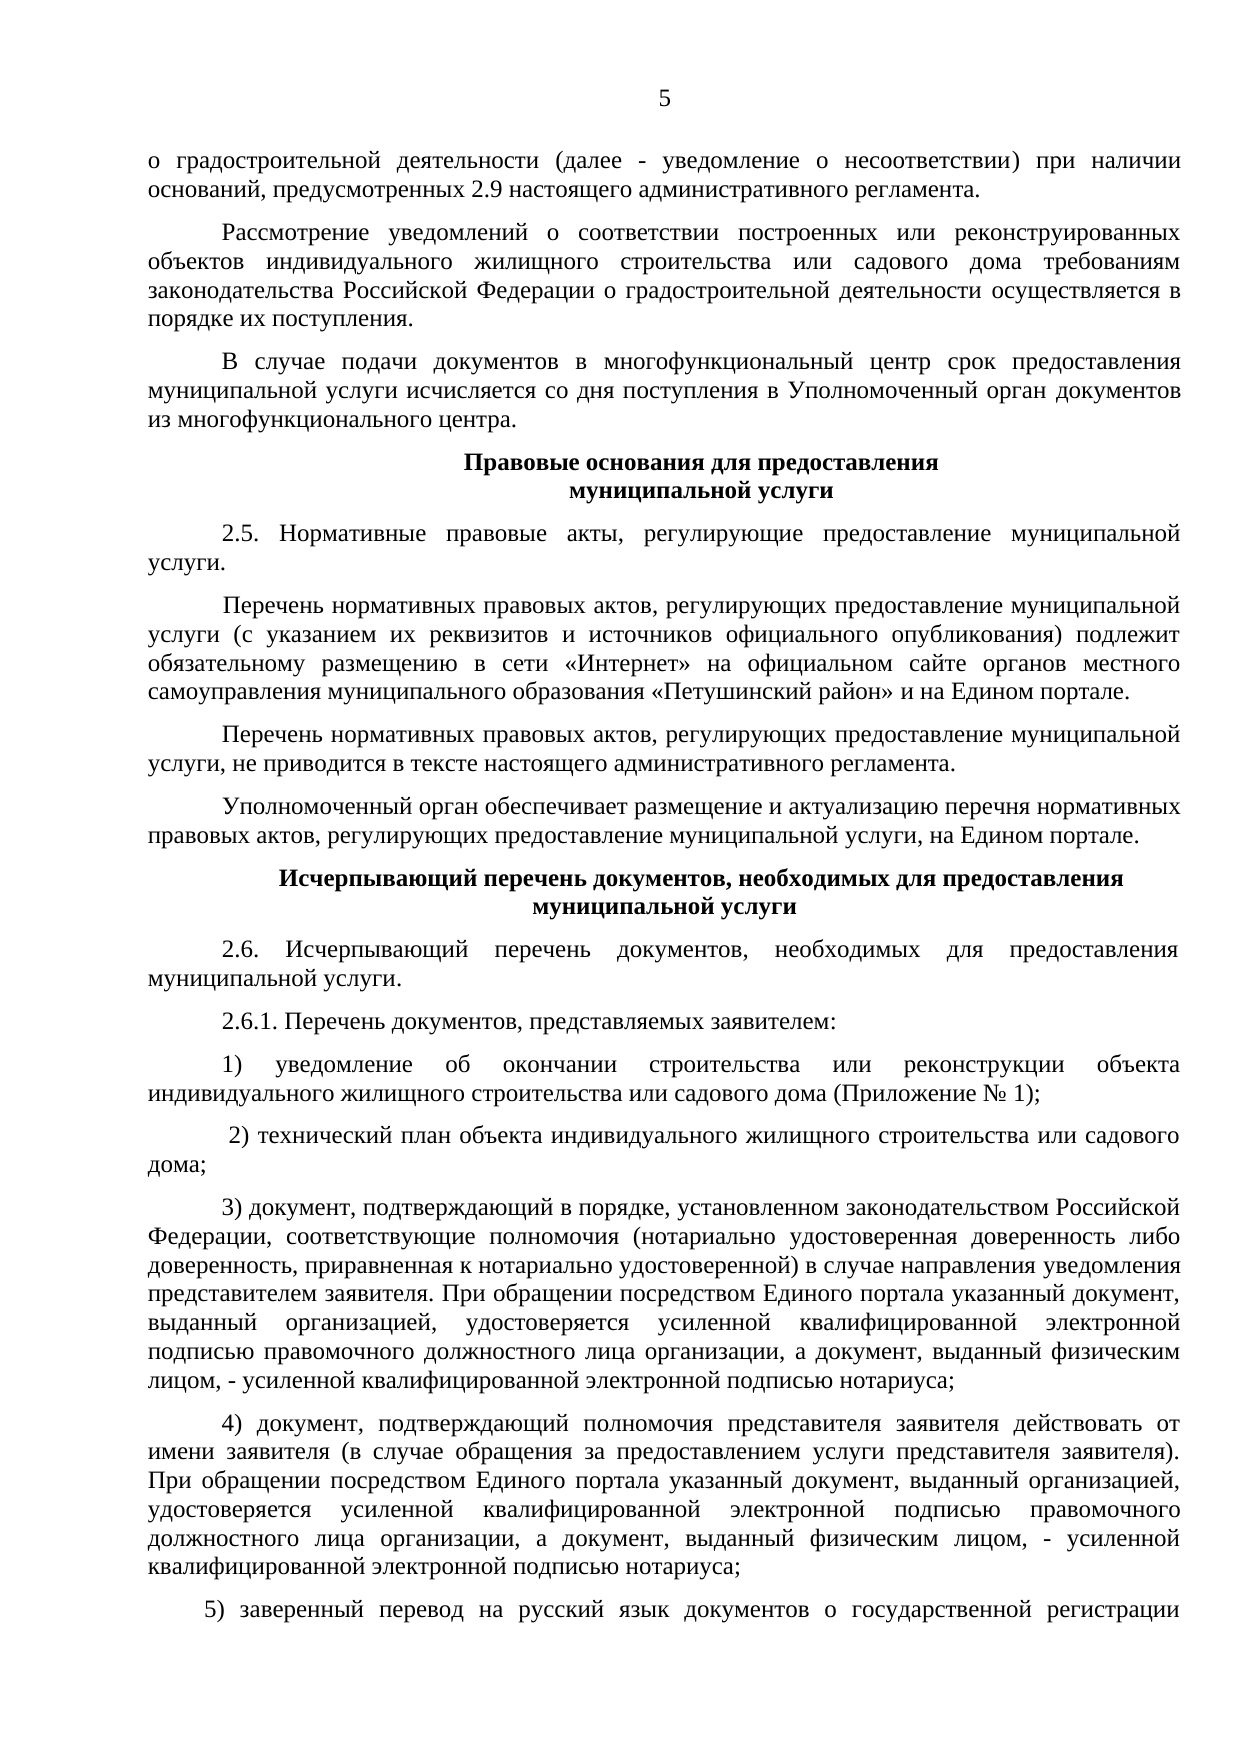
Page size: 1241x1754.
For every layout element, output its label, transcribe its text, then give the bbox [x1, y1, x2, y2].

text 2.5. Нормативные правовые акты, регулирующие предоставление муниципальной услуги. [148, 518, 1181, 576]
text В случае подачи документов в многофункциональный центр срок предоставления муниципальной услуги исчисляется со дня поступления в Уполномоченный орган документов из многофункционального центра. [148, 346, 1181, 433]
text Рассмотрение уведомлений о соответствии построенных или реконструированных объектов индивидуального жилищного строительства или садового дома требованиям законодательства Российской Федерации о градостроительной деятельности осуществляется в порядке их поступления. [148, 217, 1181, 332]
text Правовые основания для предоставления [148, 447, 1181, 476]
text 4) документ, подтверждающий полномочия представителя заявителя действовать от имени заявителя (в случае обращения за предоставлением услуги представителя заявителя). При обращении посредством Единого портала указанный документ, выданный организацией, удостоверяется усиленной квалифицированной электронной подписью правомочного должностного лица организации, а документ, выданный физическим лицом, - усиленной квалифицированной электронной подписью нотариуса; [148, 1408, 1181, 1580]
text 2) технический план объекта индивидуального жилищного строительства или садового дома; [148, 1121, 1181, 1178]
text Исчерпывающий перечень документов, необходимых для предоставления муниципальной услуги [148, 863, 1181, 920]
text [148, 1594, 1181, 1623]
text Перечень нормативных правовых актов, регулирующих предоставление муниципальной услуги, не приводится в тексте настоящего административного регламента. [148, 719, 1181, 777]
text муниципальной услуги [148, 476, 1181, 504]
text 3) документ, подтверждающий в порядке, установленном законодательством Российской Федерации, соответствующие полномочия (нотариально удостоверенная доверенность либо доверенность, приравненная к нотариально удостоверенной) в случае направления уведомления представителем заявителя. При обращении посредством Единого портала указанный документ, выданный организацией, удостоверяется усиленной квалифицированной электронной подписью правомочного должностного лица организации, а документ, выданный физическим лицом, - усиленной квалифицированной электронной подписью нотариуса; [148, 1192, 1181, 1393]
text 2.6. Исчерпывающий перечень документов, необходимых для предоставления муниципальной услуги. [148, 934, 1179, 992]
text 1) уведомление об окончании строительства или реконструкции объекта индивидуального жилищного строительства или садового дома (Приложение № 1); [148, 1049, 1181, 1106]
text Перечень нормативных правовых актов, регулирующих предоставление муниципальной услуги (с указанием их реквизитов и источников официального опубликования) подлежит обязательному размещению в сети «Интернет» на официальном сайте органов местного самоуправления муниципального образования «Петушинский район» и на Едином портале. [148, 590, 1181, 705]
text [148, 146, 1181, 203]
text 2.6.1. Перечень документов, представляемых заявителем: [148, 1006, 1179, 1035]
text Уполномоченный орган обеспечивает размещение и актуализацию перечня нормативных правовых актов, регулирующих предоставление муниципальной услуги, на Едином портале. [148, 791, 1181, 848]
